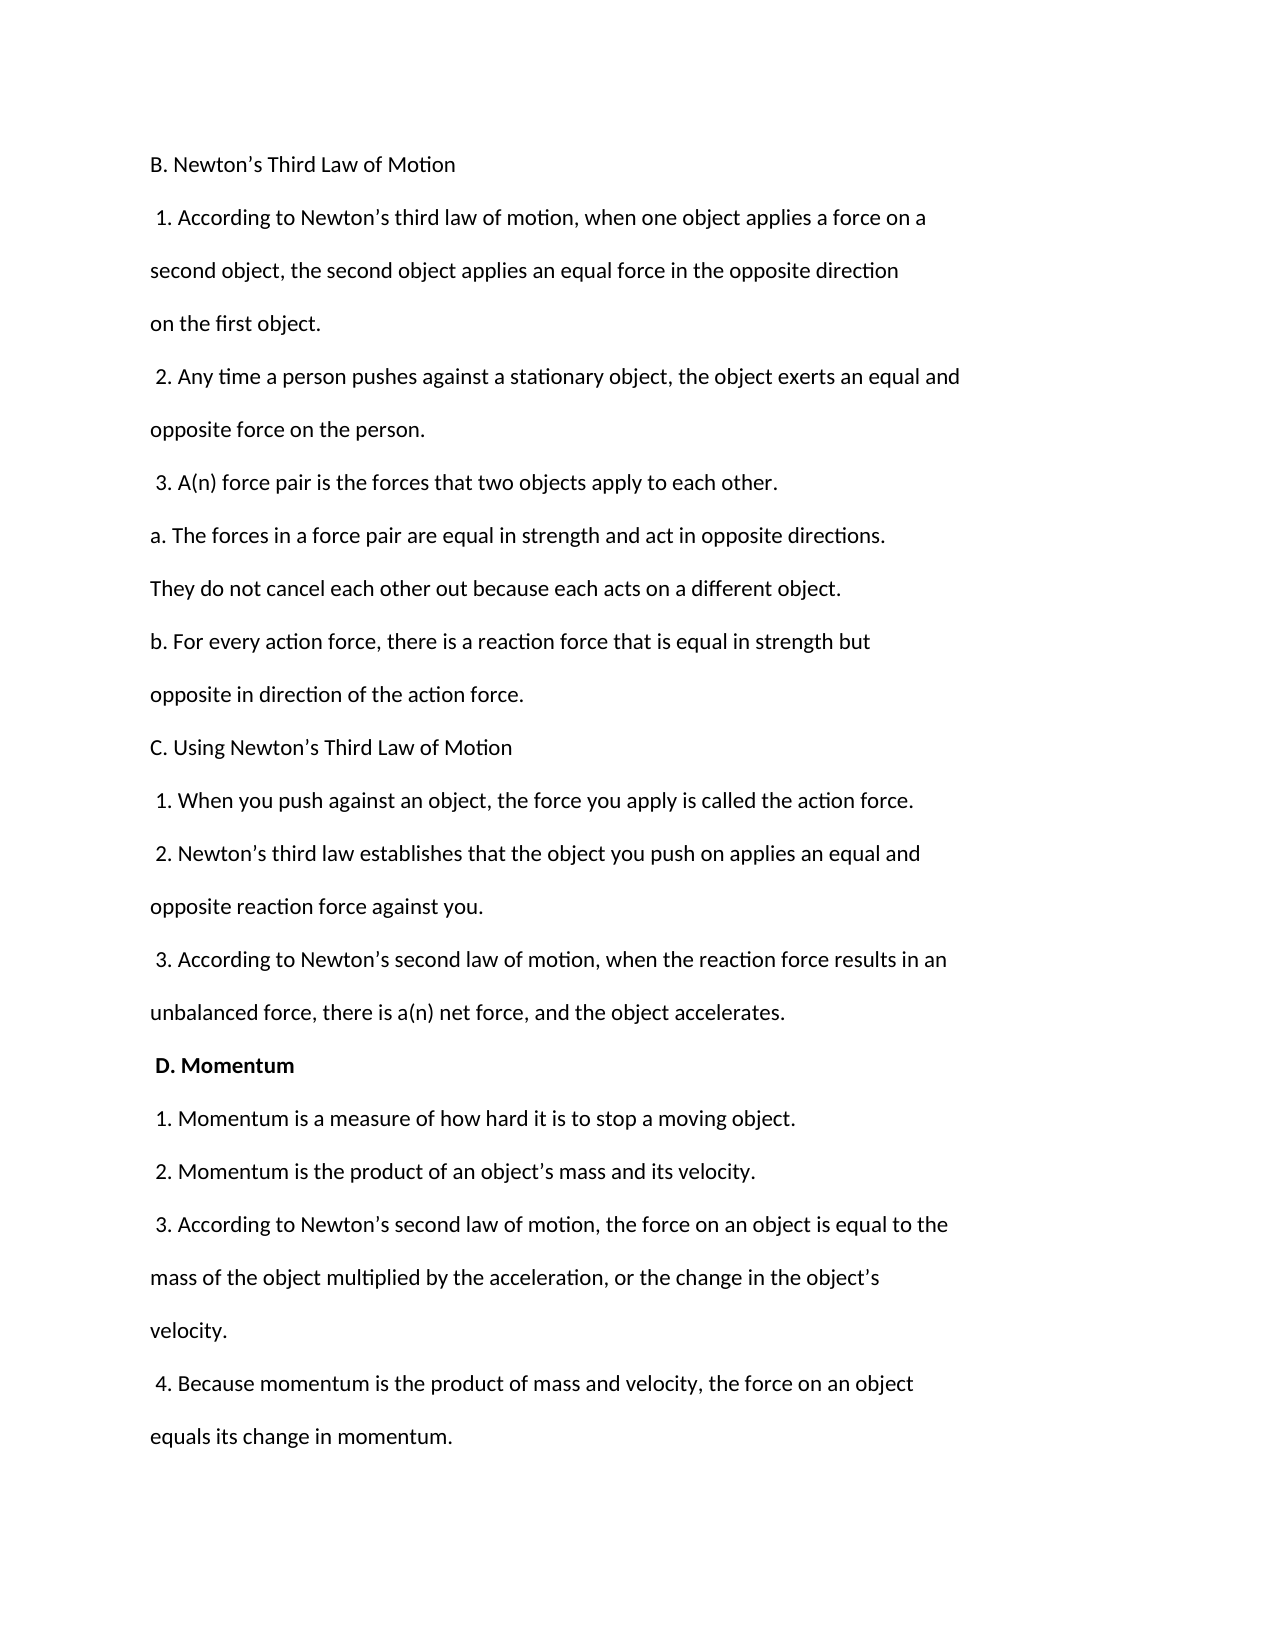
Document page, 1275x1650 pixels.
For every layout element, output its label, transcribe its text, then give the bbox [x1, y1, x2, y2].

text velocity. [150, 1316, 1125, 1344]
text opposite force on the person. [150, 415, 1125, 443]
text 2. Newton’s third law establishes that the object you push on applies an equal and [150, 839, 1125, 867]
text C. Using Newton’s Third Law of Motion [150, 733, 1125, 761]
text second object, the second object applies an equal force in the opposite direction [150, 256, 1125, 284]
text 2. Any time a person pushes against a stationary object, the object exerts an equal and [150, 362, 1125, 390]
text 1. According to Newton’s third law of motion, when one object applies a force on a [150, 203, 1125, 231]
text on the first object. [150, 309, 1125, 337]
text B. Newton’s Third Law of Motion [150, 150, 1125, 178]
text 1. Momentum is a measure of how hard it is to stop a moving object. [150, 1104, 1125, 1132]
text They do not cancel each other out because each acts on a different object. [150, 574, 1125, 602]
text 1. When you push against an object, the force you apply is called the action force. [150, 786, 1125, 814]
text 3. A(n) force pair is the forces that two objects apply to each other. [150, 468, 1125, 496]
text 3. According to Newton’s second law of motion, when the reaction force results in an [150, 945, 1125, 973]
text unbalanced force, there is a(n) net force, and the object accelerates. [150, 998, 1125, 1026]
text opposite in direction of the action force. [150, 680, 1125, 708]
text equals its change in momentum. [150, 1422, 1125, 1451]
text 4. Because momentum is the product of mass and velocity, the force on an object [150, 1369, 1125, 1397]
text 2. Momentum is the product of an object’s mass and its velocity. [150, 1157, 1125, 1185]
text b. For every action force, there is a reaction force that is equal in strength but [150, 627, 1125, 655]
text D. Momentum [150, 1051, 1125, 1079]
text a. The forces in a force pair are equal in strength and act in opposite directions. [150, 521, 1125, 549]
text 3. According to Newton’s second law of motion, the force on an object is equal to the [150, 1210, 1125, 1238]
text opposite reaction force against you. [150, 892, 1125, 920]
text mass of the object multiplied by the acceleration, or the change in the object’s [150, 1263, 1125, 1291]
